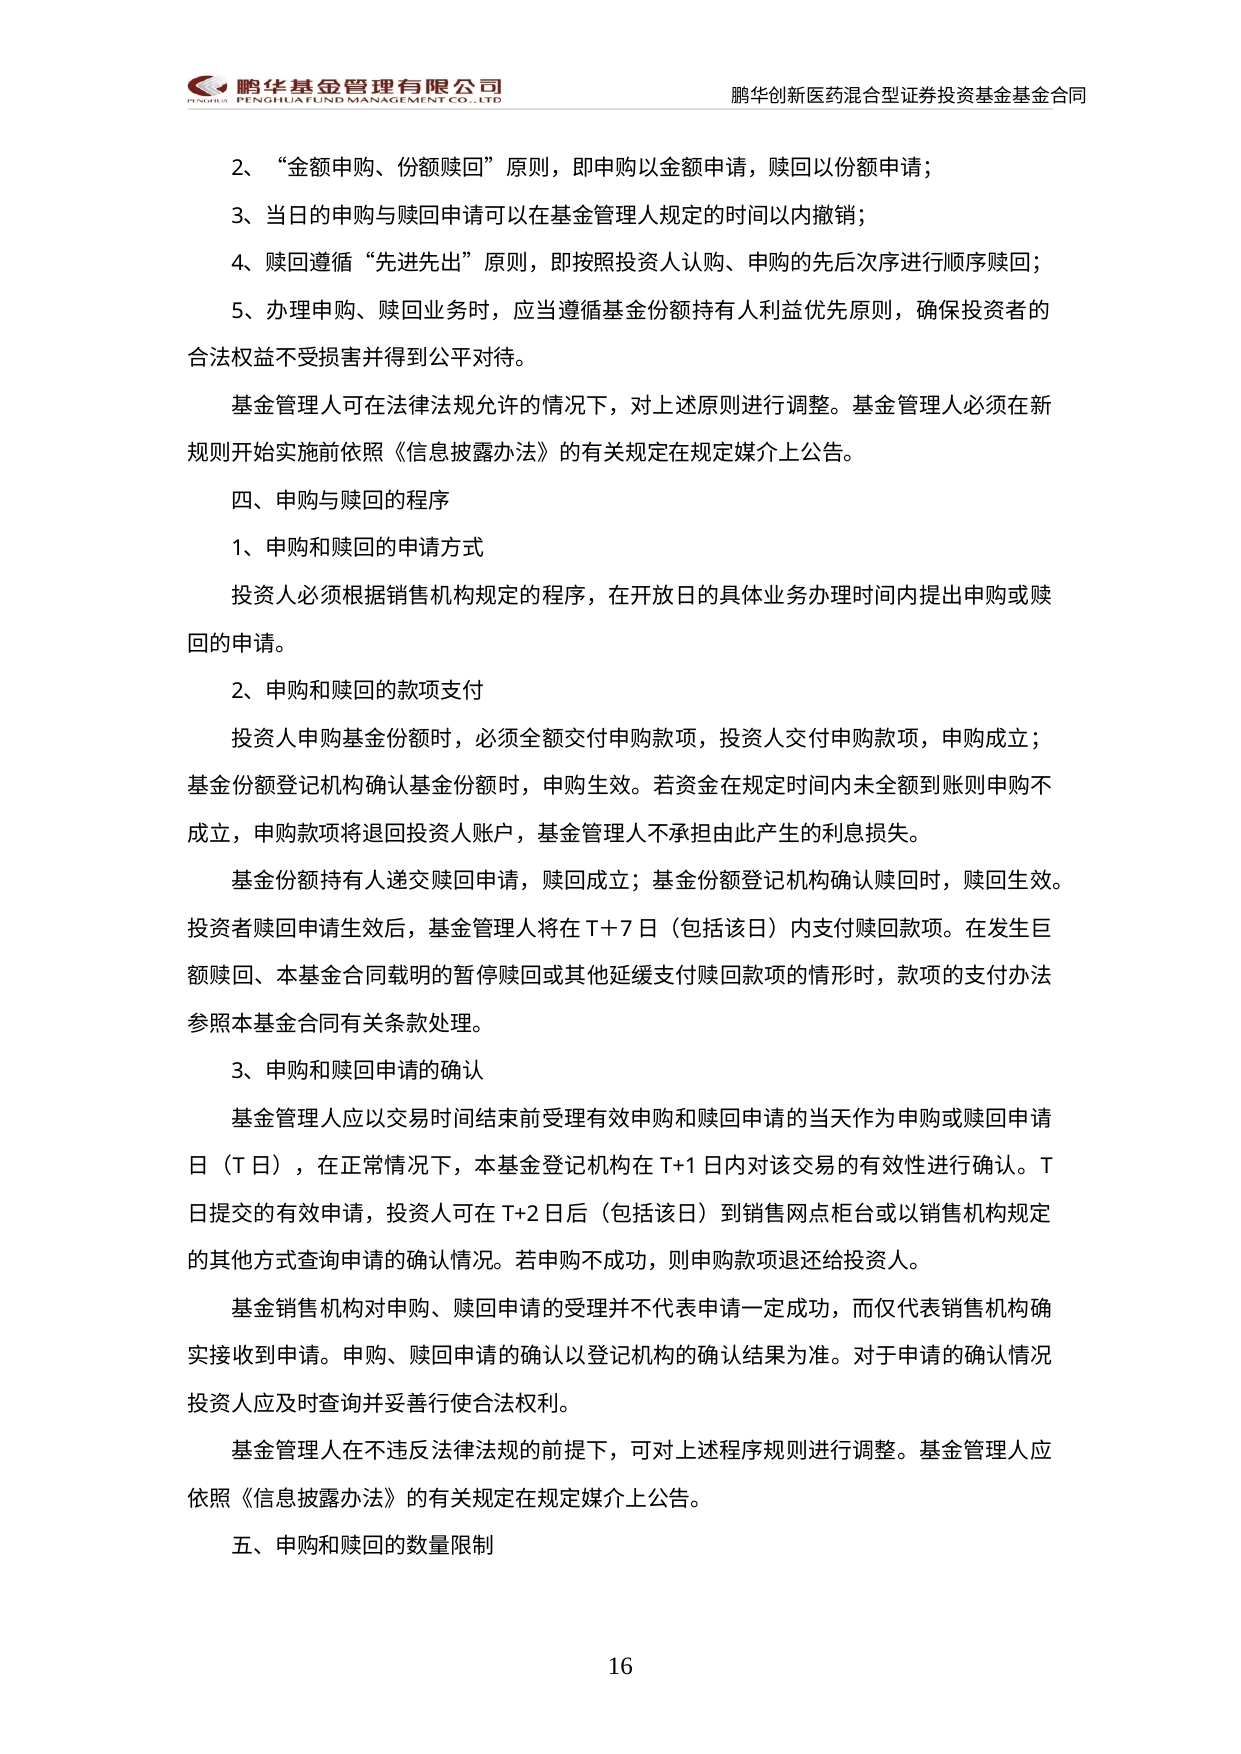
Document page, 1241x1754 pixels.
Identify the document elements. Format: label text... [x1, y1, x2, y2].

text 3、当日的申购与赎回申请可以在基金管理人规定的时间以内撤销； [187, 198, 1053, 229]
text 3、申购和赎回申请的确认 [187, 1053, 1053, 1085]
text 2、“金额申购、份额赎回”原则，即申购以金额申请，赎回以份额申请； [187, 150, 1053, 182]
text 基金份额持有人递交赎回申请，赎回成立；基金份额登记机构确认赎回时，赎回生效。投资者赎回申请生效后，基金管理人将在T＋7日（包括该日）内支付赎回款项。在发生巨额赎回、本基金合同载明的暂停赎回或其他延缓支付赎回款项的情形时，款项的支付办法参照本基金合同有关条款处理。 [187, 863, 1053, 1037]
text 基金管理人应以交易时间结束前受理有效申购和赎回申请的当天作为申购或赎回申请日（T日），在正常情况下，本基金登记机构在T+1日内对该交易的有效性进行确认。T日提交的有效申请，投资人可在T+2日后（包括该日）到销售网点柜台或以销售机构规定的其他方式查询申请的确认情况。若申购不成功，则申购款项退还给投资人。 [187, 1101, 1053, 1275]
text 5、办理申购、赎回业务时，应当遵循基金份额持有人利益优先原则，确保投资者的合法权益不受损害并得到公平对待。 [187, 293, 1053, 372]
text 2、申购和赎回的款项支付 [187, 673, 1053, 705]
text 基金管理人在不违反法律法规的前提下，可对上述程序规则进行调整。基金管理人应依照《信息披露办法》的有关规定在规定媒介上公告。 [187, 1433, 1053, 1513]
text 投资人必须根据销售机构规定的程序，在开放日的具体业务办理时间内提出申购或赎回的申请。 [187, 578, 1053, 657]
text 4、赎回遵循“先进先出”原则，即按照投资人认购、申购的先后次序进行顺序赎回； [187, 245, 1053, 277]
text 基金管理人可在法律法规允许的情况下，对上述原则进行调整。基金管理人必须在新规则开始实施前依照《信息披露办法》的有关规定在规定媒介上公告。 [187, 388, 1053, 467]
text 基金销售机构对申购、赎回申请的受理并不代表申请一定成功，而仅代表销售机构确实接收到申请。申购、赎回申请的确认以登记机构的确认结果为准。对于申请的确认情况，投资人应及时查询并妥善行使合法权利。 [187, 1291, 1053, 1418]
text 1、申购和赎回的申请方式 [187, 530, 1053, 562]
text 投资人申购基金份额时，必须全额交付申购款项，投资人交付申购款项，申购成立；基金份额登记机构确认基金份额时，申购生效。若资金在规定时间内未全额到账则申购不成立，申购款项将退回投资人账户，基金管理人不承担由此产生的利息损失。 [187, 721, 1053, 847]
picture [187, 73, 501, 103]
text 四、申购与赎回的程序 [187, 483, 1053, 514]
text 五、申购和赎回的数量限制 [187, 1528, 1053, 1560]
